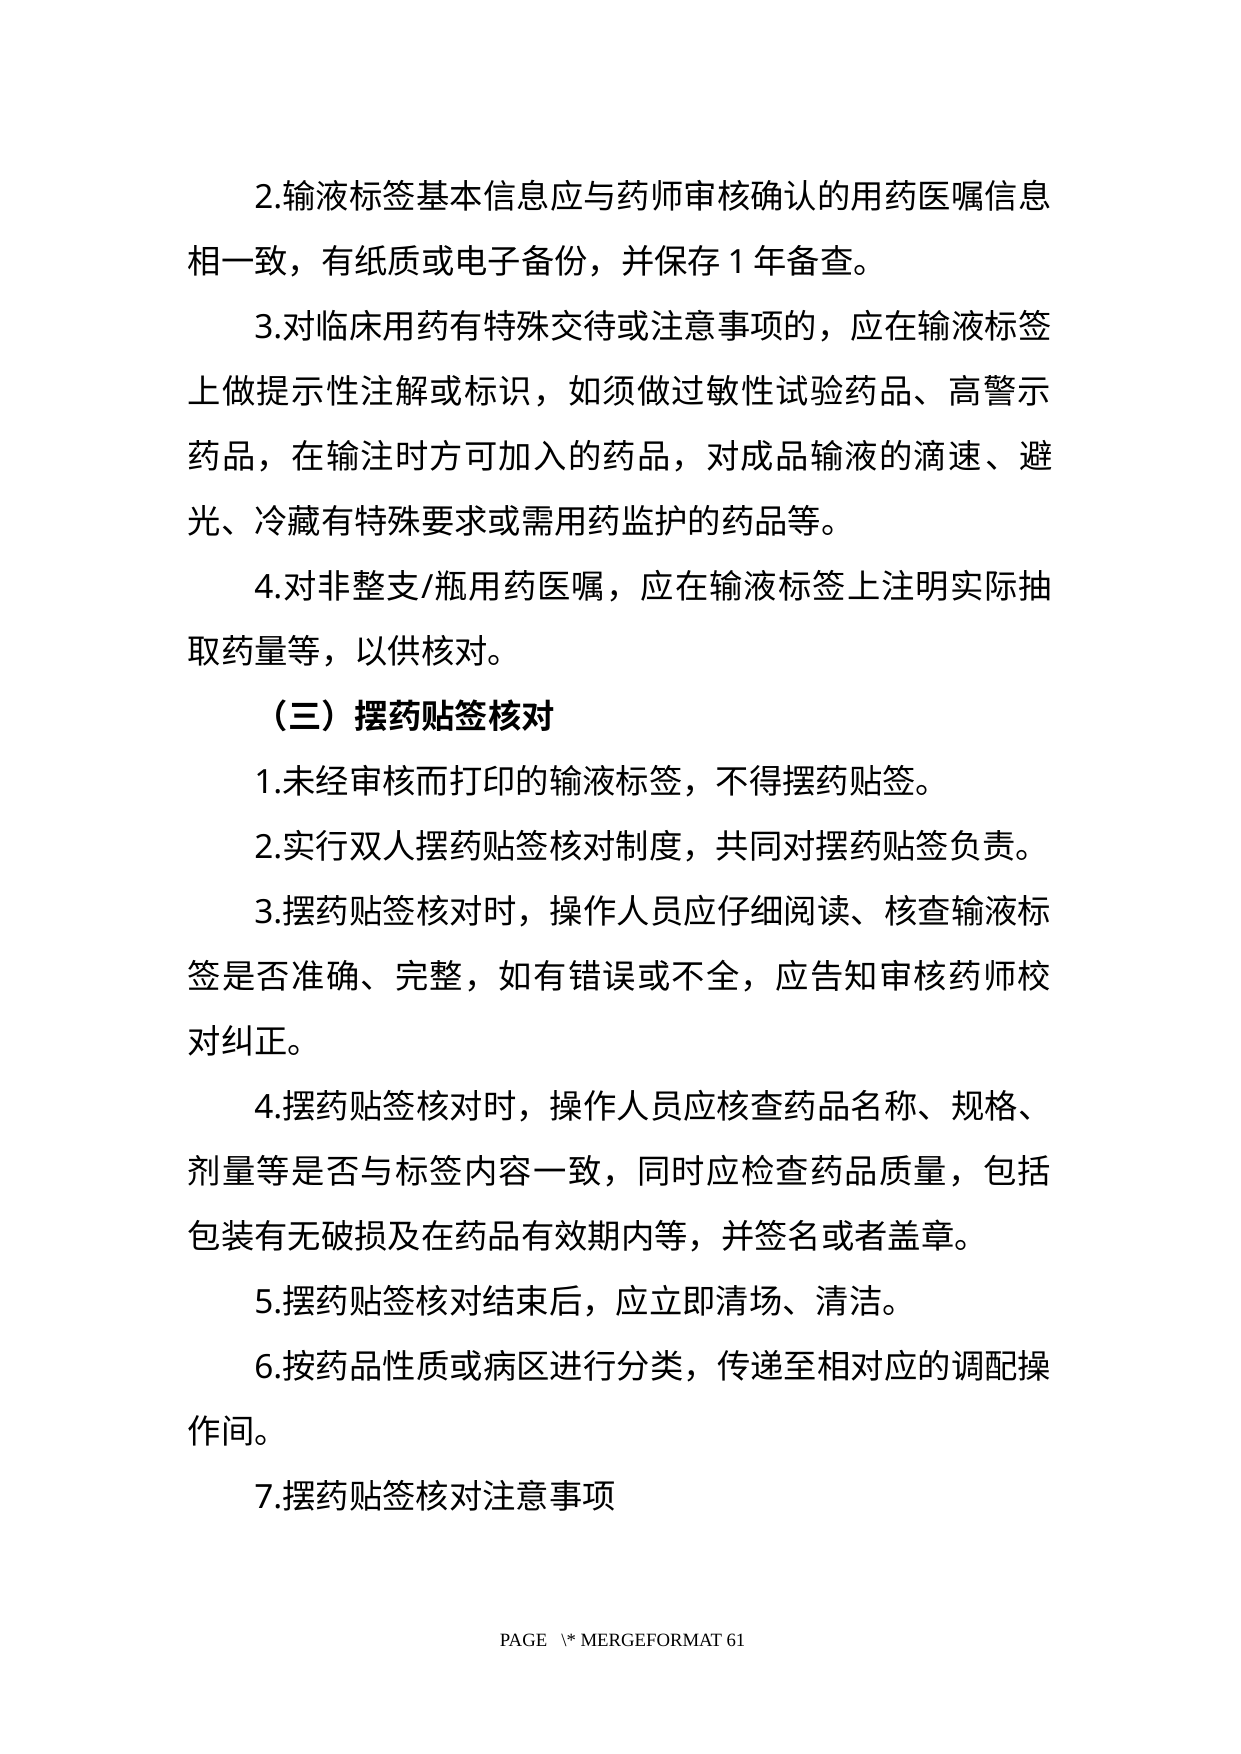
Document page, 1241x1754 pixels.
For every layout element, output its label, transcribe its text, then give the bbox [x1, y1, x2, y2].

text 5.摆药贴签核对结束后，应立即清场、清洁。 [187, 1267, 1053, 1332]
text 7.摆药贴签核对注意事项 [187, 1462, 1053, 1527]
text 6.按药品性质或病区进行分类，传递至相对应的调配操作间。 [187, 1332, 1053, 1462]
text 4.对非整支/瓶用药医嘱，应在输液标签上注明实际抽取药量等，以供核对。 [187, 552, 1053, 682]
text 3.对临床用药有特殊交待或注意事项的，应在输液标签上做提示性注解或标识，如须做过敏性试验药品、高警示药品，在输注时方可加入的药品，对成品输液的滴速、避光、冷藏有特殊要求或需用药监护的药品等。 [187, 292, 1053, 552]
text 3.摆药贴签核对时，操作人员应仔细阅读、核查输液标签是否准确、完整，如有错误或不全，应告知审核药师校对纠正。 [187, 877, 1053, 1072]
text （三）摆药贴签核对 [187, 682, 1053, 747]
text 1.未经审核而打印的输液标签，不得摆药贴签。 [187, 747, 1053, 812]
text 2.实行双人摆药贴签核对制度，共同对摆药贴签负责。 [187, 812, 1053, 877]
text 4.摆药贴签核对时，操作人员应核查药品名称、规格、剂量等是否与标签内容一致，同时应检查药品质量，包括包装有无破损及在药品有效期内等，并签名或者盖章。 [187, 1072, 1053, 1267]
text 2.输液标签基本信息应与药师审核确认的用药医嘱信息相一致，有纸质或电子备份，并保存1年备查。 [187, 162, 1053, 292]
